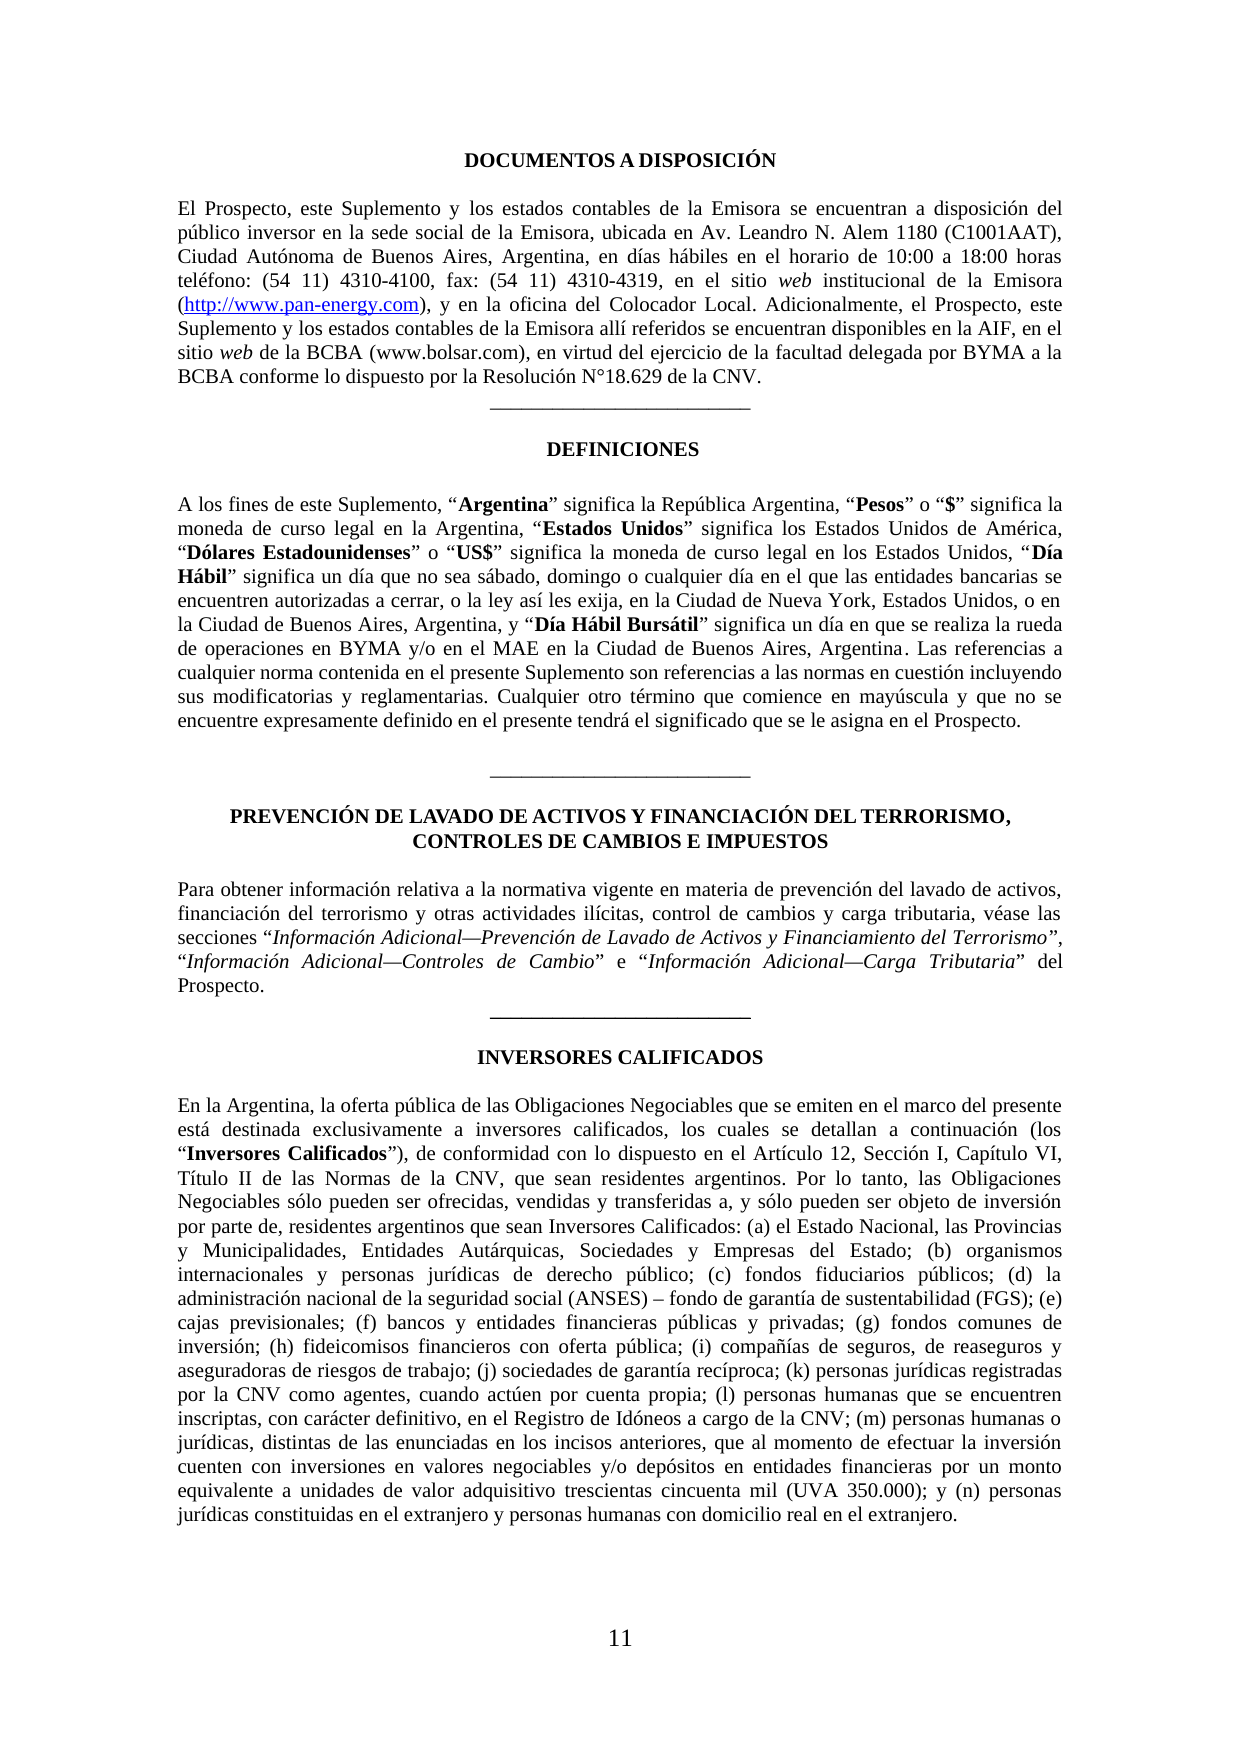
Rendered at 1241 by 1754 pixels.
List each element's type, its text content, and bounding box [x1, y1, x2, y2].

subtitle INVERSORES CALIFICADOS [177, 1045, 1063, 1069]
text _________________________ [177, 388, 1063, 412]
text A los fines de este Suplemento, “Argentina” significa la República Argentina, “Pesos” o “$” significa la moneda de curso legal en la Argentina, “Estados Unidos” significa los Estados Unidos de América, “Dólares Estadounidenses” o “US$” significa la moneda de curso legal en los Estados Unidos, “Día Hábil” significa un día que no sea sábado, domingo o cualquier día en el que las entidades bancarias se encuentren autorizadas a cerrar, o la ley así les exija, en la Ciudad de Nueva York, Estados Unidos, o en la Ciudad de Buenos Aires, Argentina, y “Día Hábil Bursátil” significa un día en que se realiza la rueda de operaciones en BYMA y/o en el MAE en la Ciudad de Buenos Aires, Argentina. Las referencias a cualquier norma contenida en el presente Suplemento son referencias a las normas en cuestión incluyendo sus modificatorias y reglamentarias. Cualquier otro término que comience en mayúscula y que no se encuentre expresamente definido en el presente tendrá el significado que se le asigna en el Prospecto. [177, 492, 1063, 732]
text El Prospecto, este Suplemento y los estados contables de la Emisora se encuentran a disposición del público inversor en la sede social de la Emisora, ubicada en Av. Leandro N. Alem 1180 (C1001AAT), Ciudad Autónoma de Buenos Aires, Argentina, en días hábiles en el horario de 10:00 a 18:00 horas teléfono: (54 11) 4310-4100, fax: (54 11) 4310-4319, en el sitio web institucional de la Emisora (http://www.pan-energy.com), y en la oficina del Colocador Local. Adicionalmente, el Prospecto, este Suplemento y los estados contables de la Emisora allí referidos se encuentran disponibles en la AIF, en el sitio web de la BCBA (www.bolsar.com), en virtud del ejercicio de la facultad delegada por BYMA a la BCBA conforme lo dispuesto por la Resolución N°18.629 de la CNV. [177, 196, 1063, 388]
text Para obtener información relativa a la normativa vigente en materia de prevención del lavado de activos, financiación del terrorismo y otras actividades ilícitas, control de cambios y carga tributaria, véase las secciones “Información Adicional—Prevención de Lavado de Activos y Financiamiento del Terrorismo”, “Información Adicional—Controles de Cambio” e “Información Adicional—Carga Tributaria” del Prospecto. [177, 877, 1063, 997]
text _________________________ [177, 756, 1063, 780]
text En la Argentina, la oferta pública de las Obligaciones Negociables que se emiten en el marco del presente está destinada exclusivamente a inversores calificados, los cuales se detallan a continuación (los “Inversores Calificados”), de conformidad con lo dispuesto en el Artículo 12, Sección I, Capítulo VI, Título II de las Normas de la CNV, que sean residentes argentinos. Por lo tanto, las Obligaciones Negociables sólo pueden ser ofrecidas, vendidas y transferidas a, y sólo pueden ser objeto de inversión por parte de, residentes argentinos que sean Inversores Calificados: (a) el Estado Nacional, las Provincias y Municipalidades, Entidades Autárquicas, Sociedades y Empresas del Estado; (b) organismos internacionales y personas jurídicas de derecho público; (c) fondos fiduciarios públicos; (d) la administración nacional de la seguridad social (ANSES) – fondo de garantía de sustentabilidad (FGS); (e) cajas previsionales; (f) bancos y entidades financieras públicas y privadas; (g) fondos comunes de inversión; (h) fideicomisos financieros con oferta pública; (i) compañías de seguros, de reaseguros y aseguradoras de riesgos de trabajo; (j) sociedades de garantía recíproca; (k) personas jurídicas registradas por la CNV como agentes, cuando actúen por cuenta propia; (l) personas humanas que se encuentren inscriptas, con carácter definitivo, en el Registro de Idóneos a cargo de la CNV; (m) personas humanas o jurídicas, distintas de las enunciadas en los incisos anteriores, que al momento de efectuar la inversión cuenten con inversiones en valores negociables y/o depósitos en entidades financieras por un monto equivalente a unidades de valor adquisitivo trescientas cincuenta mil (UVA 350.000); y (n) personas jurídicas constituidas en el extranjero y personas humanas con domicilio real en el extranjero. [177, 1093, 1063, 1526]
text _________________________ [177, 997, 1063, 1021]
subtitle PREVENCIÓN DE LAVADO DE ACTIVOS Y FINANCIACIÓN DEL TERRORISMO, CONTROLES DE CAMBIOS E IMPUESTOS [177, 804, 1063, 853]
subtitle DEFINICIONES [546, 437, 1063, 461]
subtitle DOCUMENTOS A DISPOSICIÓN [177, 148, 1063, 172]
